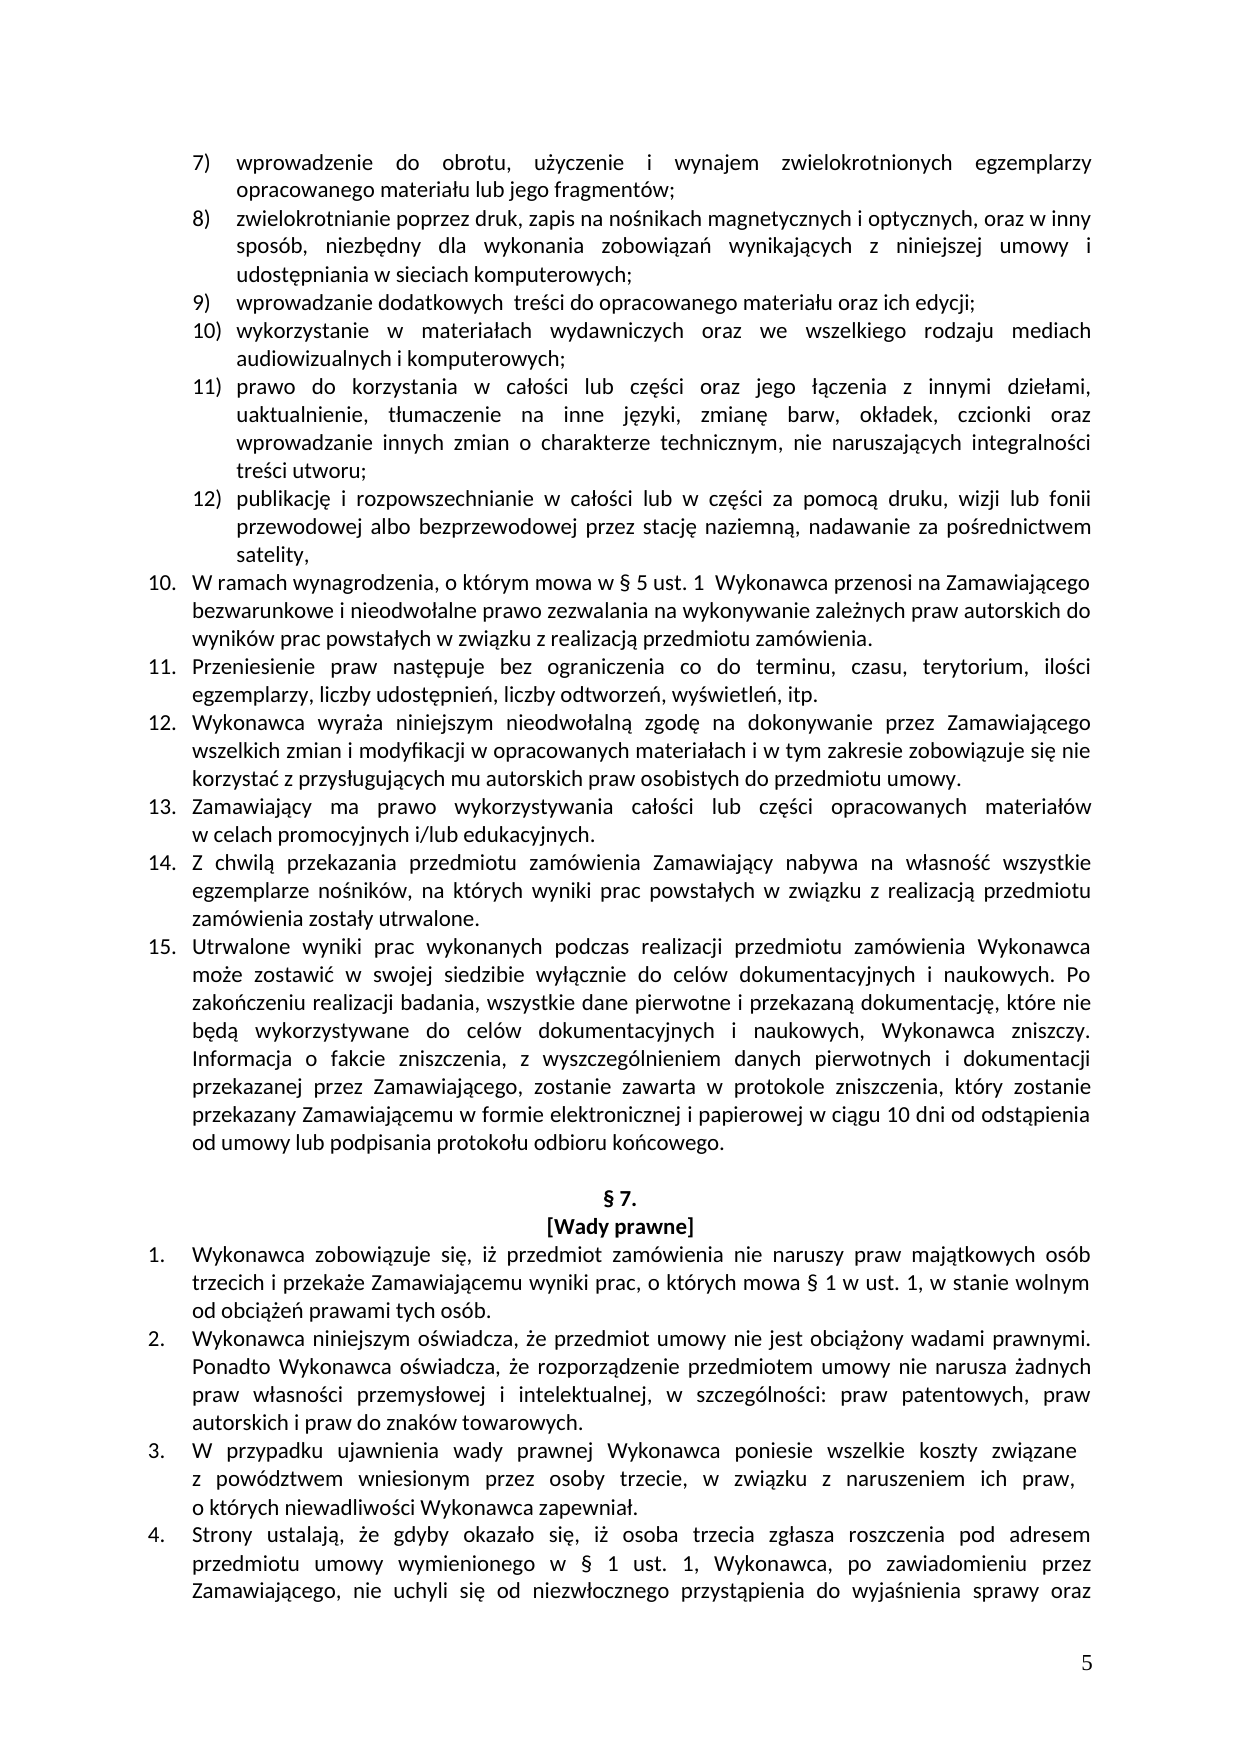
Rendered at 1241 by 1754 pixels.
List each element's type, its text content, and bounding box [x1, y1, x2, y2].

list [148, 1521, 1093, 1605]
list Wykonawca wyraża niniejszym nieodwołalną zgodę na dokonywanie przez Zamawiającego wszelkich zmian i modyfikacji w opracowanych materiałach i w tym zakresie zobowiązuje się nie korzystać z przysługujących mu autorskich praw osobistych do przedmiotu umowy. [148, 708, 1093, 792]
text § 7. [148, 1184, 1093, 1212]
list publikację i rozpowszechnianie w całości lub w części za pomocą druku, wizji lub fonii przewodowej albo bezprzewodowej przez stację naziemną, nadawanie za pośrednictwem satelity, [192, 484, 1093, 568]
text [Wady prawne] [148, 1212, 1093, 1240]
list Przeniesienie praw następuje bez ograniczenia co do terminu, czasu, terytorium, ilości egzemplarzy, liczby udostępnień, liczby odtworzeń, wyświetleń, itp. [148, 652, 1093, 708]
list W przypadku ujawnienia wady prawnej Wykonawca poniesie wszelkie koszty związane z powództwem wniesionym przez osoby trzecie, w związku z naruszeniem ich praw, o których niewadliwości Wykonawca zapewniał. [148, 1437, 1093, 1521]
list Zamawiający ma prawo wykorzystywania całości lub części opracowanych materiałów w celach promocyjnych i/lub edukacyjnych. [148, 792, 1093, 848]
list wprowadzanie dodatkowych treści do opracowanego materiału oraz ich edycji; [192, 288, 1093, 316]
list Wykonawca niniejszym oświadcza, że przedmiot umowy nie jest obciążony wadami prawnymi. Ponadto Wykonawca oświadcza, że rozporządzenie przedmiotem umowy nie narusza żadnych praw własności przemysłowej i intelektualnej, w szczególności: praw patentowych, praw autorskich i praw do znaków towarowych. [148, 1324, 1093, 1437]
list wprowadzenie do obrotu, użyczenie i wynajem zwielokrotnionych egzemplarzy opracowanego materiału lub jego fragmentów; [192, 148, 1093, 204]
list Wykonawca zobowiązuje się, iż przedmiot zamówienia nie naruszy praw majątkowych osób trzecich i przekaże Zamawiającemu wyniki prac, o których mowa § 1 w ust. 1, w stanie wolnym od obciążeń prawami tych osób. [148, 1240, 1093, 1324]
list zwielokrotnianie poprzez druk, zapis na nośnikach magnetycznych i optycznych, oraz w inny sposób, niezbędny dla wykonania zobowiązań wynikających z niniejszej umowy i udostępniania w sieciach komputerowych; [192, 204, 1093, 288]
list wykorzystanie w materiałach wydawniczych oraz we wszelkiego rodzaju mediach audiowizualnych i komputerowych; [192, 316, 1093, 372]
list Z chwilą przekazania przedmiotu zamówienia Zamawiający nabywa na własność wszystkie egzemplarze nośników, na których wyniki prac powstałych w związku z realizacją przedmiotu zamówienia zostały utrwalone. [148, 848, 1093, 932]
list prawo do korzystania w całości lub części oraz jego łączenia z innymi dziełami, uaktualnienie, tłumaczenie na inne języki, zmianę barw, okładek, czcionki oraz wprowadzanie innych zmian o charakterze technicznym, nie naruszających integralności treści utworu; [192, 372, 1093, 484]
list W ramach wynagrodzenia, o którym mowa w § 5 ust. 1 Wykonawca przenosi na Zamawiającego bezwarunkowe i nieodwołalne prawo zezwalania na wykonywanie zależnych praw autorskich do wyników prac powstałych w związku z realizacją przedmiotu zamówienia. [148, 568, 1093, 652]
list Utrwalone wyniki prac wykonanych podczas realizacji przedmiotu zamówienia Wykonawca może zostawić w swojej siedzibie wyłącznie do celów dokumentacyjnych i naukowych. Po zakończeniu realizacji badania, wszystkie dane pierwotne i przekazaną dokumentację, które nie będą wykorzystywane do celów dokumentacyjnych i naukowych, Wykonawca zniszczy. Informacja o fakcie zniszczenia, z wyszczególnieniem danych pierwotnych i dokumentacji przekazanej przez Zamawiającego, zostanie zawarta w protokole zniszczenia, który zostanie przekazany Zamawiającemu w formie elektronicznej i papierowej w ciągu 10 dni od odstąpienia od umowy lub podpisania protokołu odbioru końcowego. [148, 932, 1093, 1156]
